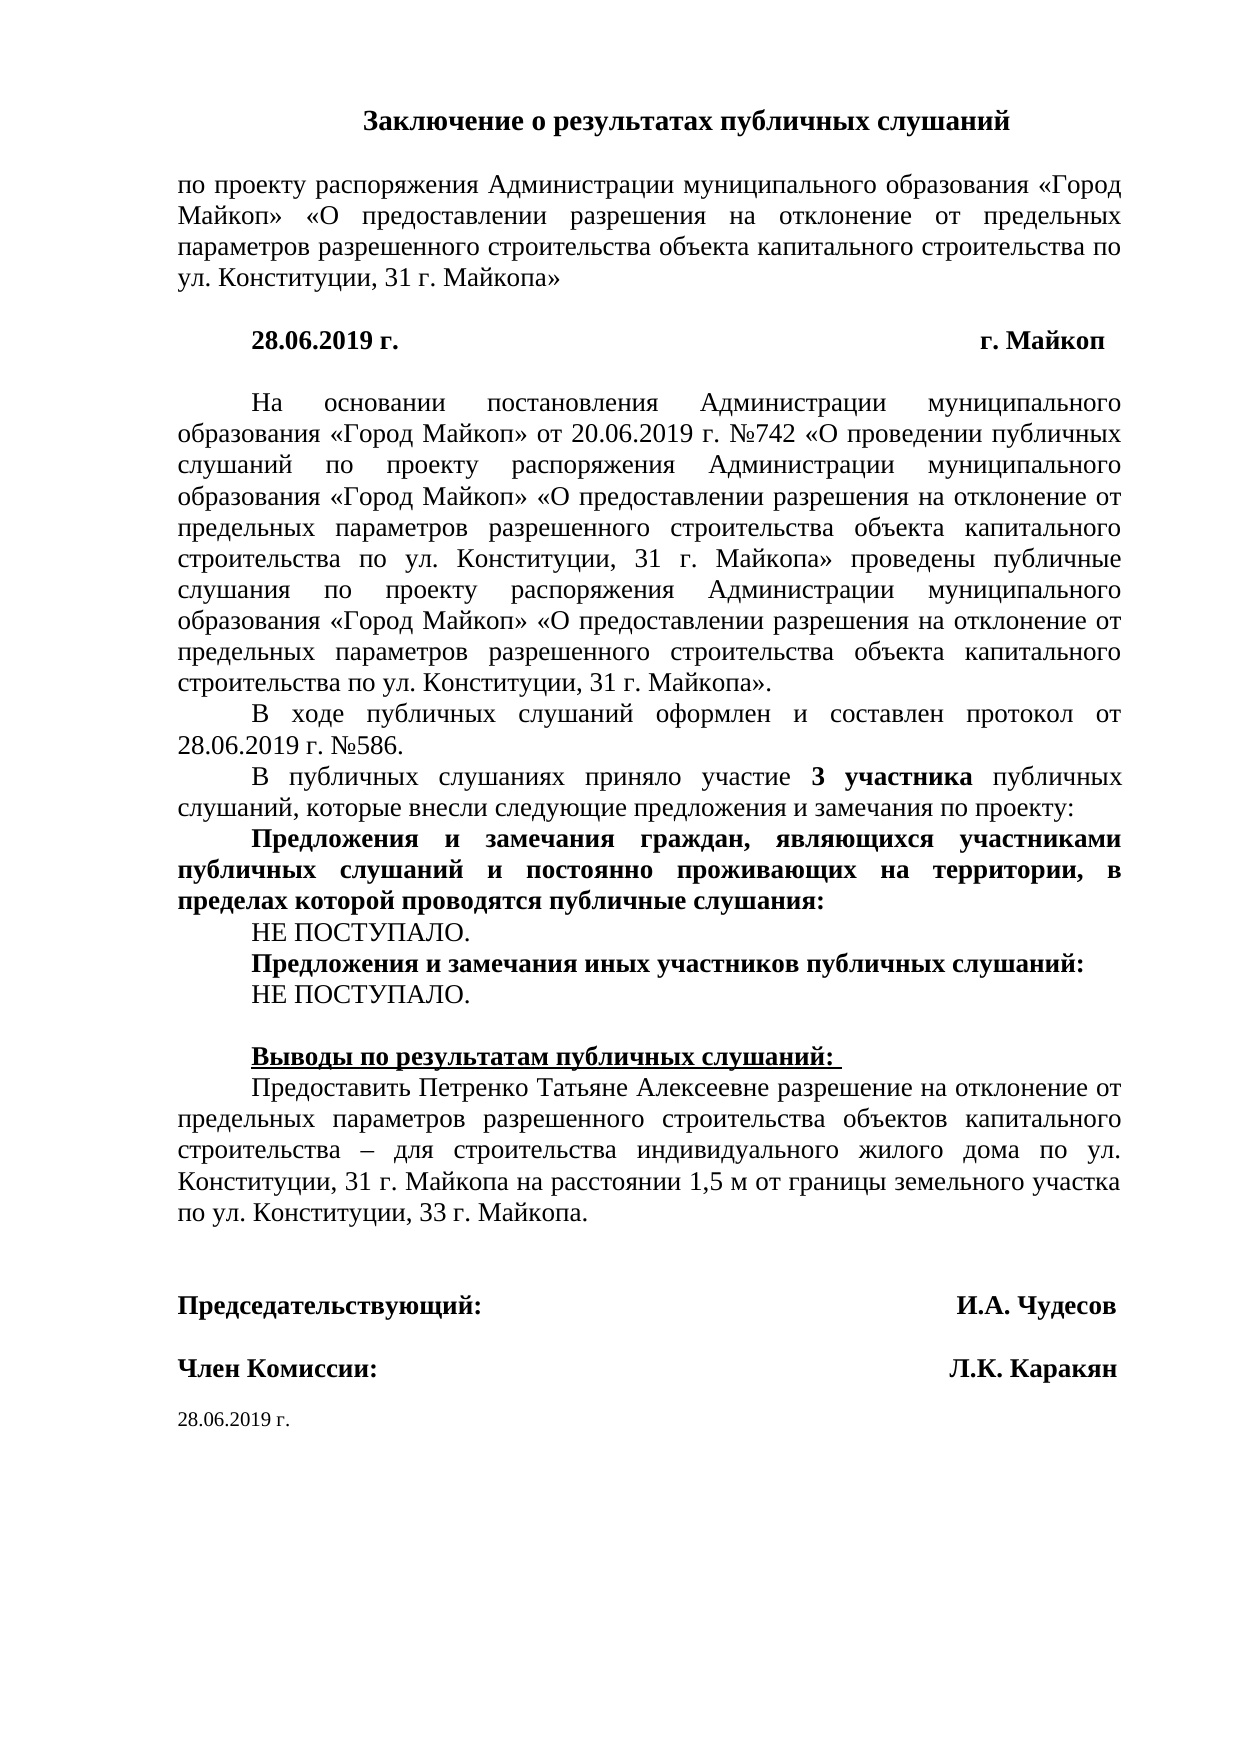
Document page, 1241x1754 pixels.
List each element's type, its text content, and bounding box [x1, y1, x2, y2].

text Выводы по результатам публичных слушаний: [177, 1040, 1122, 1071]
text Предложения и замечания иных участников публичных слушаний: [177, 947, 1122, 978]
text Предложения и замечания граждан, являющихся участниками публичных слушаний и постоянно проживающих на территории, в пределах которой проводятся публичные слушания: [177, 822, 1122, 916]
text НЕ ПОСТУПАЛО. [177, 978, 1122, 1009]
text В ходе публичных слушаний оформлен и составлен протокол от 28.06.2019 г. №586. [177, 698, 1122, 760]
text В публичных слушаниях приняло участие 3 участника публичных слушаний, которые внесли следующие предложения и замечания по проекту: [177, 760, 1122, 822]
text Заключение о результатах публичных слушаний [177, 103, 1122, 137]
text НЕ ПОСТУПАЛО. [177, 916, 1122, 947]
text по проекту распоряжения Администрации муниципального образования «Город Майкоп» «О предоставлении разрешения на отклонение от предельных параметров разрешенного строительства объекта капитального строительства по ул. Конституции, 31 г. Майкопа» [177, 168, 1122, 293]
text Председательствующий: И.А. Чудесов [177, 1289, 1122, 1321]
text 28.06.2019 г. г. Майкоп [177, 324, 1122, 355]
text Член Комиссии: Л.К. Каракян [177, 1352, 1122, 1383]
text На основании постановления Администрации муниципального образования «Город Майкоп» от 20.06.2019 г. №742 «О проведении публичных слушаний по проекту распоряжения Администрации муниципального образования «Город Майкоп» «О предоставлении разрешения на отклонение от предельных параметров разрешенного строительства объекта капитального строительства по ул. Конституции, 31 г. Майкопа» проведены публичные слушания по проекту распоряжения Администрации муниципального образования «Город Майкоп» «О предоставлении разрешения на отклонение от предельных параметров разрешенного строительства объекта капитального строительства по ул. Конституции, 31 г. Майкопа». [177, 386, 1122, 698]
text 28.06.2019 г. [177, 1407, 1122, 1431]
text Предоставить Петренко Татьяне Алексеевне разрешение на отклонение от предельных параметров разрешенного строительства объектов капитального строительства – для строительства индивидуального жилого дома по ул. Конституции, 31 г. Майкопа на расстоянии 1,5 м от границы земельного участка по ул. Конституции, 33 г. Майкопа. [177, 1071, 1122, 1227]
